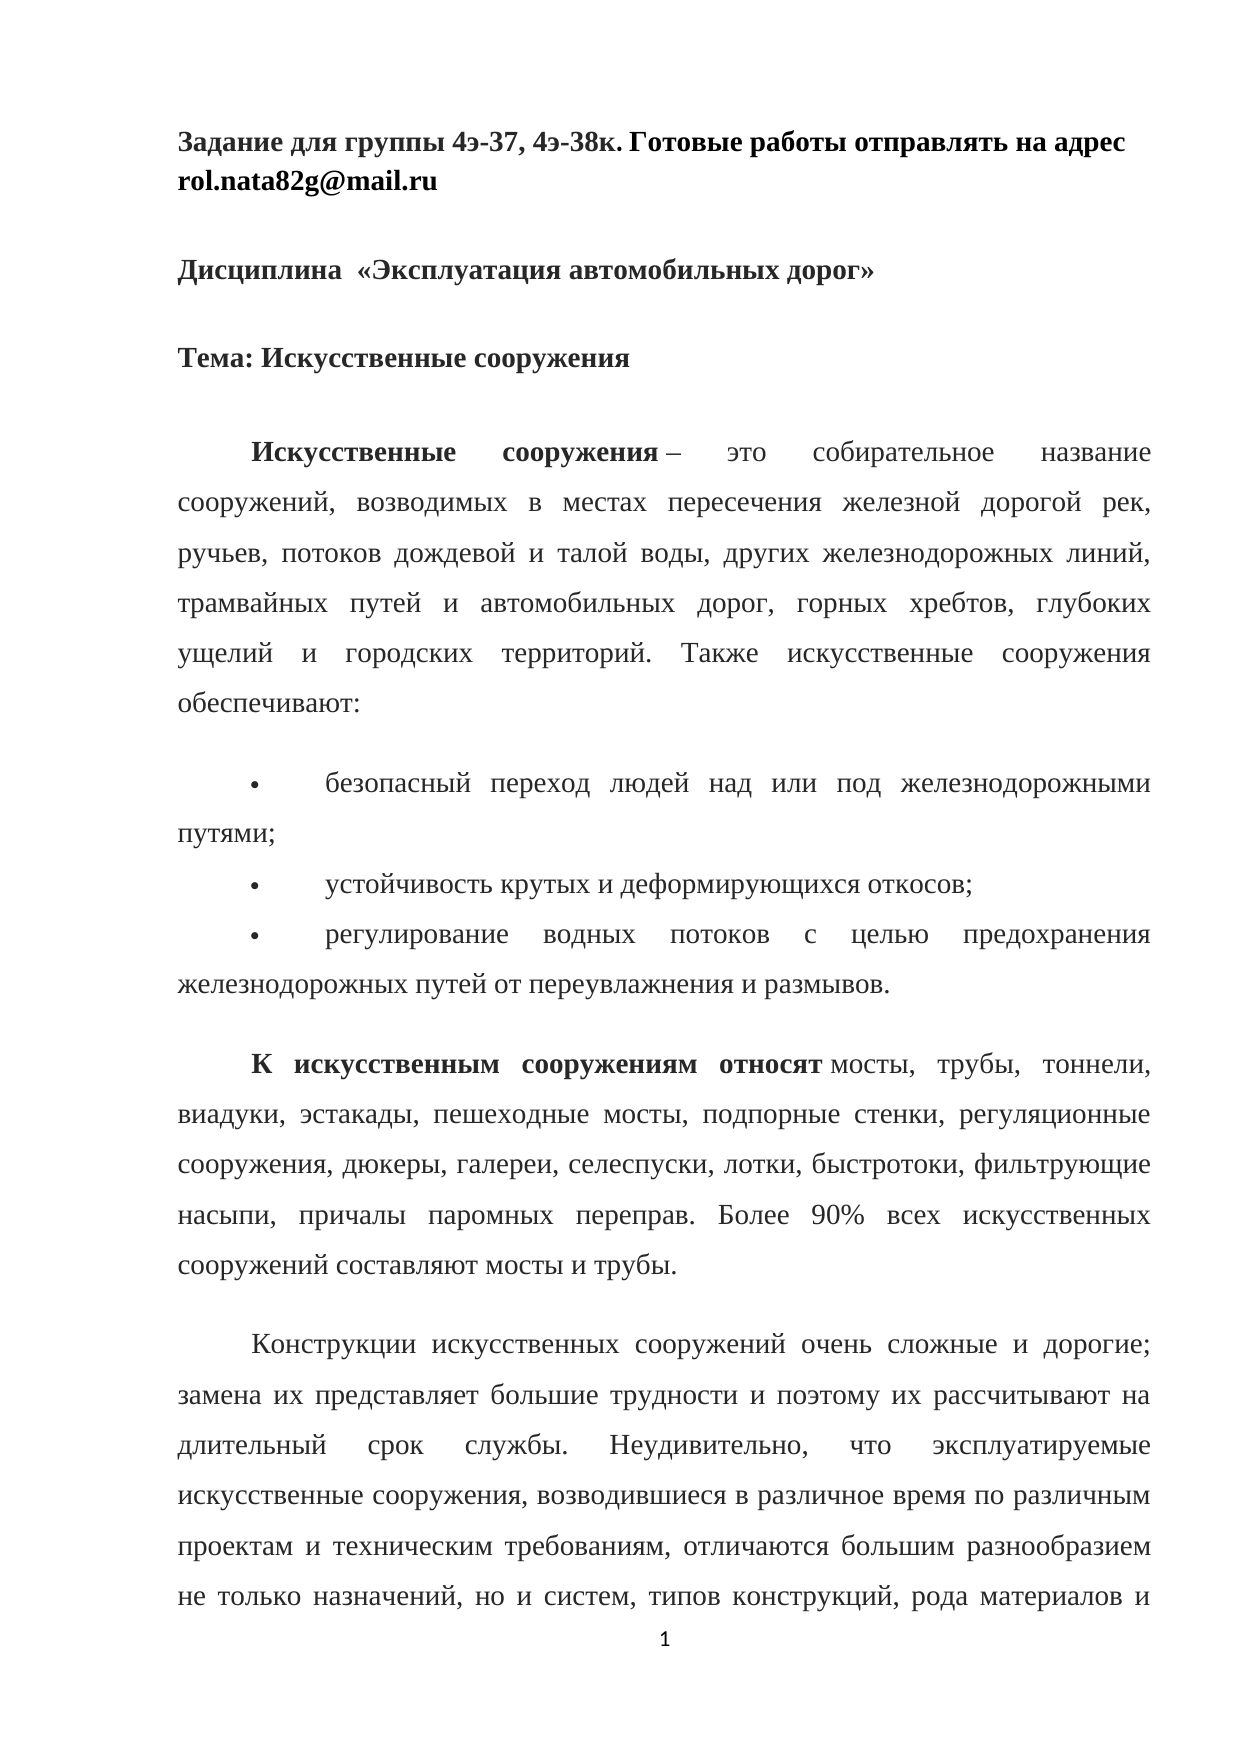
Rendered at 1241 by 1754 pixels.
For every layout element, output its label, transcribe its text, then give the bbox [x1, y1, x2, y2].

list безопасный переход людей над или под железнодорожными путями; [177, 765, 1152, 849]
list устойчивость крутых и деформирующихся откосов; [177, 866, 1152, 899]
subtitle Тема: Искусственные сооружения [177, 341, 1152, 374]
text К искусственным сооружениям относят мосты, трубы, тоннели, виадуки, эстакады, пешеходные мосты, подпорные стенки, регуляционные сооружения, дюкеры, галереи, селеспуски, лотки, быстротоки, фильтрующие насыпи, причалы паромных переправ. Более 90% всех искусственных сооружений составляют мосты и трубы. [177, 1046, 1152, 1281]
text Искусственные сооружения – это собирательное название сооружений, возводимых в местах пересечения железной дорогой рек, ручьев, потоков дождевой и талой воды, других железнодорожных линий, трамвайных путей и автомобильных дорог, горных хребтов, глубоких ущелий и городских территорий. Также искусственные сооружения обеспечивают: [177, 434, 1152, 719]
list регулирование водных потоков с целью предохранения железнодорожных путей от переувлажнения и размывов. [177, 916, 1152, 1000]
subtitle Задание для группы 4э-37, 4э-38к. Готовые работы отправлять на адрес rol.nata82g@mail.ru [177, 124, 1152, 197]
subtitle Дисциплина «Эксплуатация автомобильных дорог» [177, 252, 1152, 286]
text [177, 1327, 1152, 1612]
